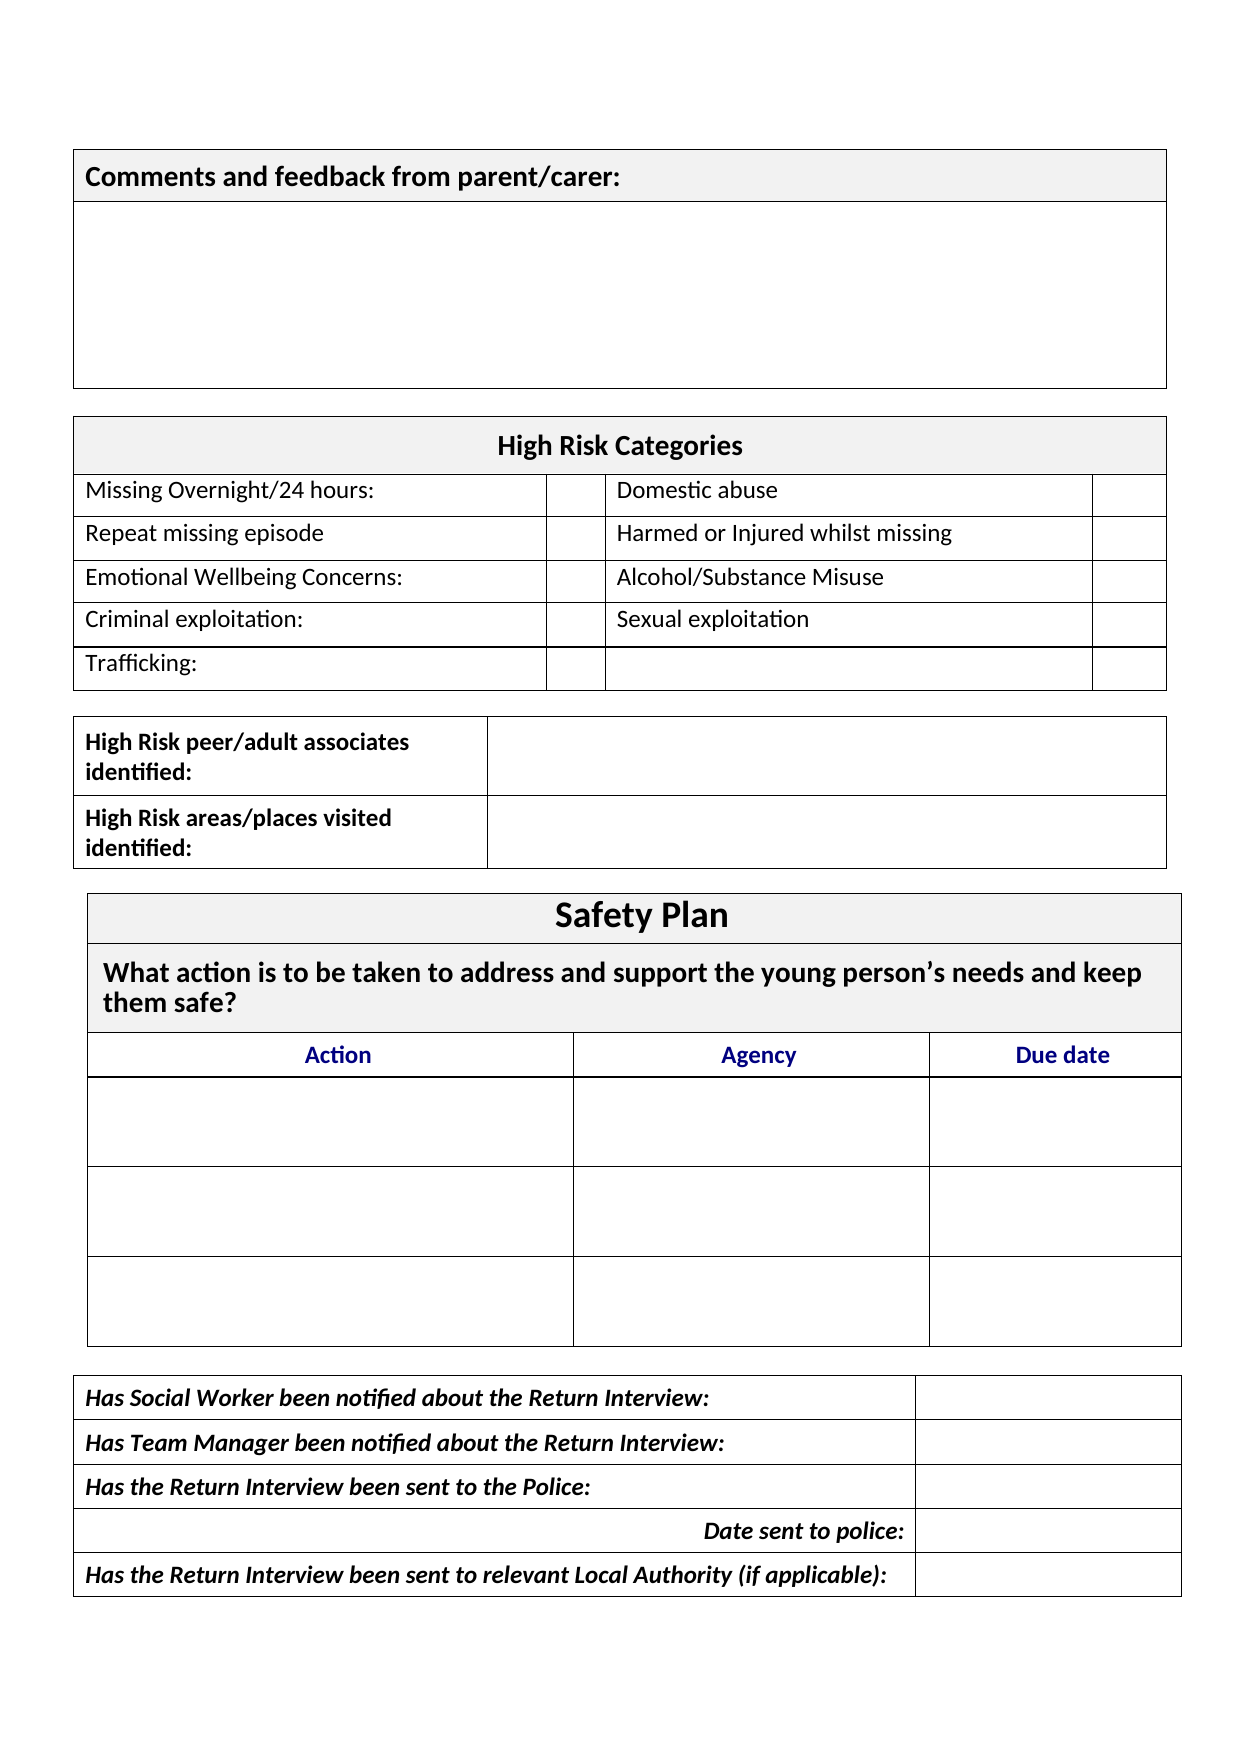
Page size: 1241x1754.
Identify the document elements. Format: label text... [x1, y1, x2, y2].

table_cell [88, 1257, 573, 1346]
table_cell [606, 648, 1092, 690]
table_cell Agency [574, 1033, 929, 1076]
table_cell Due date [930, 1033, 1181, 1076]
table_cell [547, 561, 605, 602]
table_cell Has the Return Interview been sent to the Police: [74, 1465, 915, 1507]
table_header Has Social Worker been notified about the Return Interview: [74, 1376, 915, 1419]
table_header High Risk Categories [74, 417, 1166, 473]
table_cell [1093, 475, 1166, 516]
table_cell [930, 1078, 1181, 1166]
table_cell [88, 1078, 573, 1166]
table_cell [916, 1420, 1181, 1463]
table_cell [930, 1167, 1181, 1256]
table_cell [1093, 517, 1166, 560]
table_cell [1093, 648, 1166, 690]
table_cell Sexual exploitation [606, 603, 1092, 646]
table_cell [916, 1509, 1181, 1552]
table_cell Repeat missing episode [74, 517, 546, 560]
table_cell [74, 202, 1166, 388]
table_cell Harmed or Injured whilst missing [606, 517, 1092, 560]
table_cell [1093, 561, 1166, 602]
table_cell Has the Return Interview been sent to relevant Local Authority (if applicable): [74, 1553, 915, 1596]
table_cell Missing Overnight/24 hours: [74, 475, 546, 516]
table_cell Has Team Manager been notified about the Return Interview: [74, 1420, 915, 1463]
table_header [916, 1376, 1181, 1419]
table_header Safety Plan [88, 894, 1181, 943]
table_cell Criminal exploitation: [74, 603, 546, 646]
table_cell What action is to be taken to address and support the young person’s needs and keep them safe? [88, 944, 1181, 1032]
table_cell [916, 1465, 1181, 1507]
table_cell [574, 1167, 929, 1256]
table_cell [547, 648, 605, 690]
table_cell Domestic abuse [606, 475, 1092, 516]
table_header [488, 717, 1166, 795]
table_cell [547, 475, 605, 516]
table_cell [1093, 603, 1166, 646]
table_cell Alcohol/Substance Misuse [606, 561, 1092, 602]
table_cell Action [88, 1033, 573, 1076]
table_header Comments and feedback from parent/carer: [74, 150, 1166, 201]
table_cell [547, 603, 605, 646]
table_cell Date sent to police: [74, 1509, 915, 1552]
table_cell [547, 517, 605, 560]
table_cell [488, 796, 1166, 868]
table_cell [574, 1257, 929, 1346]
table_cell [88, 1167, 573, 1256]
table_cell High Risk areas/places visited identified: [74, 796, 487, 868]
table_cell [574, 1078, 929, 1166]
table_cell Emotional Wellbeing Concerns: [74, 561, 546, 602]
table_cell [916, 1553, 1181, 1596]
table_header High Risk peer/adult associates identified: [74, 717, 487, 795]
table_cell Trafficking: [74, 648, 546, 690]
table_cell [930, 1257, 1181, 1346]
